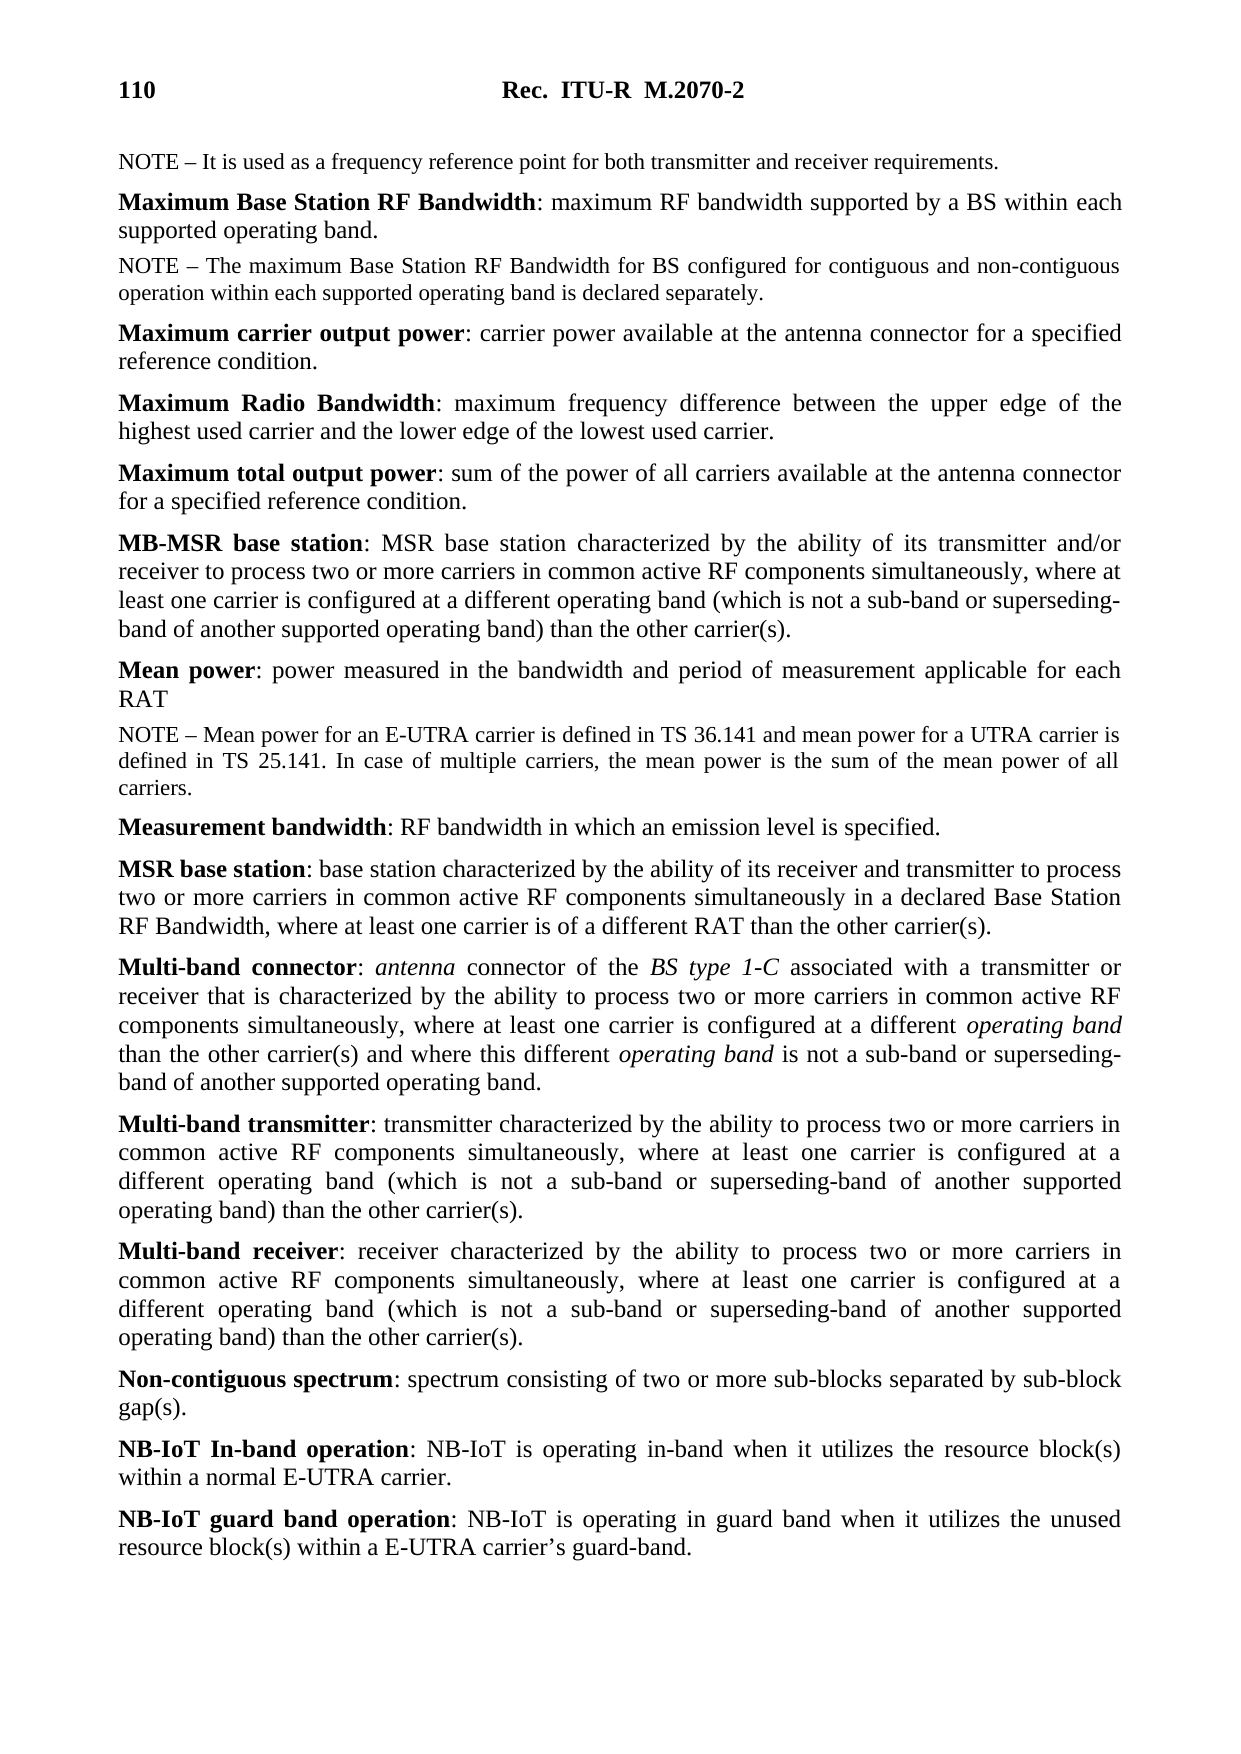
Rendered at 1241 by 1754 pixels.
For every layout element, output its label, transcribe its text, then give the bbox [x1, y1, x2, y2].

text Multi-band transmitter: transmitter characterized by the ability to process two or more carriers in common active RF components simultaneously, where at least one carrier is configured at a different operating band (which is not a sub-band or superseding-band of another supported operating band) than the other carrier(s). [118, 1109, 1122, 1224]
text Measurement bandwidth: RF bandwidth in which an emission level is specified. [118, 812, 1122, 841]
text MSR base station: base station characterized by the ability of its receiver and transmitter to process two or more carriers in common active RF components simultaneously in a declared Base Station RF Bandwidth, where at least one carrier is of a different RAT than the other carrier(s). [118, 854, 1122, 940]
text NB-IoT In-band operation: NB-IoT is operating in-band when it utilizes the resource block(s) within a normal E-UTRA carrier. [118, 1434, 1122, 1491]
text Multi-band connector: antenna connector of the BS type 1-C associated with a transmitter or receiver that is characterized by the ability to process two or more carriers in common active RF components simultaneously, where at least one carrier is configured at a different operating band than the other carrier(s) and where this different operating band is not a sub-band or superseding-band of another supported operating band. [118, 952, 1122, 1096]
text NOTE – It is used as a frequency reference point for both transmitter and receiver requirements. [118, 148, 1122, 174]
text Mean power: power measured in the bandwidth and period of measurement applicable for each RAT [118, 655, 1122, 713]
text MB-MSR base station: MSR base station characterized by the ability of its transmitter and/or receiver to process two or more carriers in common active RF components simultaneously, where at least one carrier is configured at a different operating band (which is not a sub-band or superseding-band of another supported operating band) than the other carrier(s). [118, 528, 1122, 643]
text NB-IoT guard band operation: NB-IoT is operating in guard band when it utilizes the unused resource block(s) within a E-UTRA carrier’s guard-band. [118, 1504, 1122, 1561]
text Maximum carrier output power: carrier power available at the antenna connector for a specified reference condition. [118, 318, 1122, 375]
text Maximum Radio Bandwidth: maximum frequency difference between the upper edge of the highest used carrier and the lower edge of the lowest used carrier. [118, 388, 1122, 445]
text Maximum Base Station RF Bandwidth: maximum RF bandwidth supported by a BS within each supported operating band. [118, 187, 1122, 244]
text Non-contiguous spectrum: spectrum consisting of two or more sub-blocks separated by sub-block gap(s). [118, 1364, 1122, 1421]
text NOTE – The maximum Base Station RF Bandwidth for BS configured for contiguous and non-contiguous operation within each supported operating band is declared separately. [118, 252, 1122, 305]
text Multi-band receiver: receiver characterized by the ability to process two or more carriers in common active RF components simultaneously, where at least one carrier is configured at a different operating band (which is not a sub-band or superseding-band of another supported operating band) than the other carrier(s). [118, 1236, 1122, 1351]
text NOTE – Mean power for an E-UTRA carrier is defined in TS 36.141 and mean power for a UTRA carrier is defined in TS 25.141. In case of multiple carriers, the mean power is the sum of the mean power of all carriers. [118, 721, 1122, 800]
text Maximum total output power: sum of the power of all carriers available at the antenna connector for a specified reference condition. [118, 458, 1122, 515]
